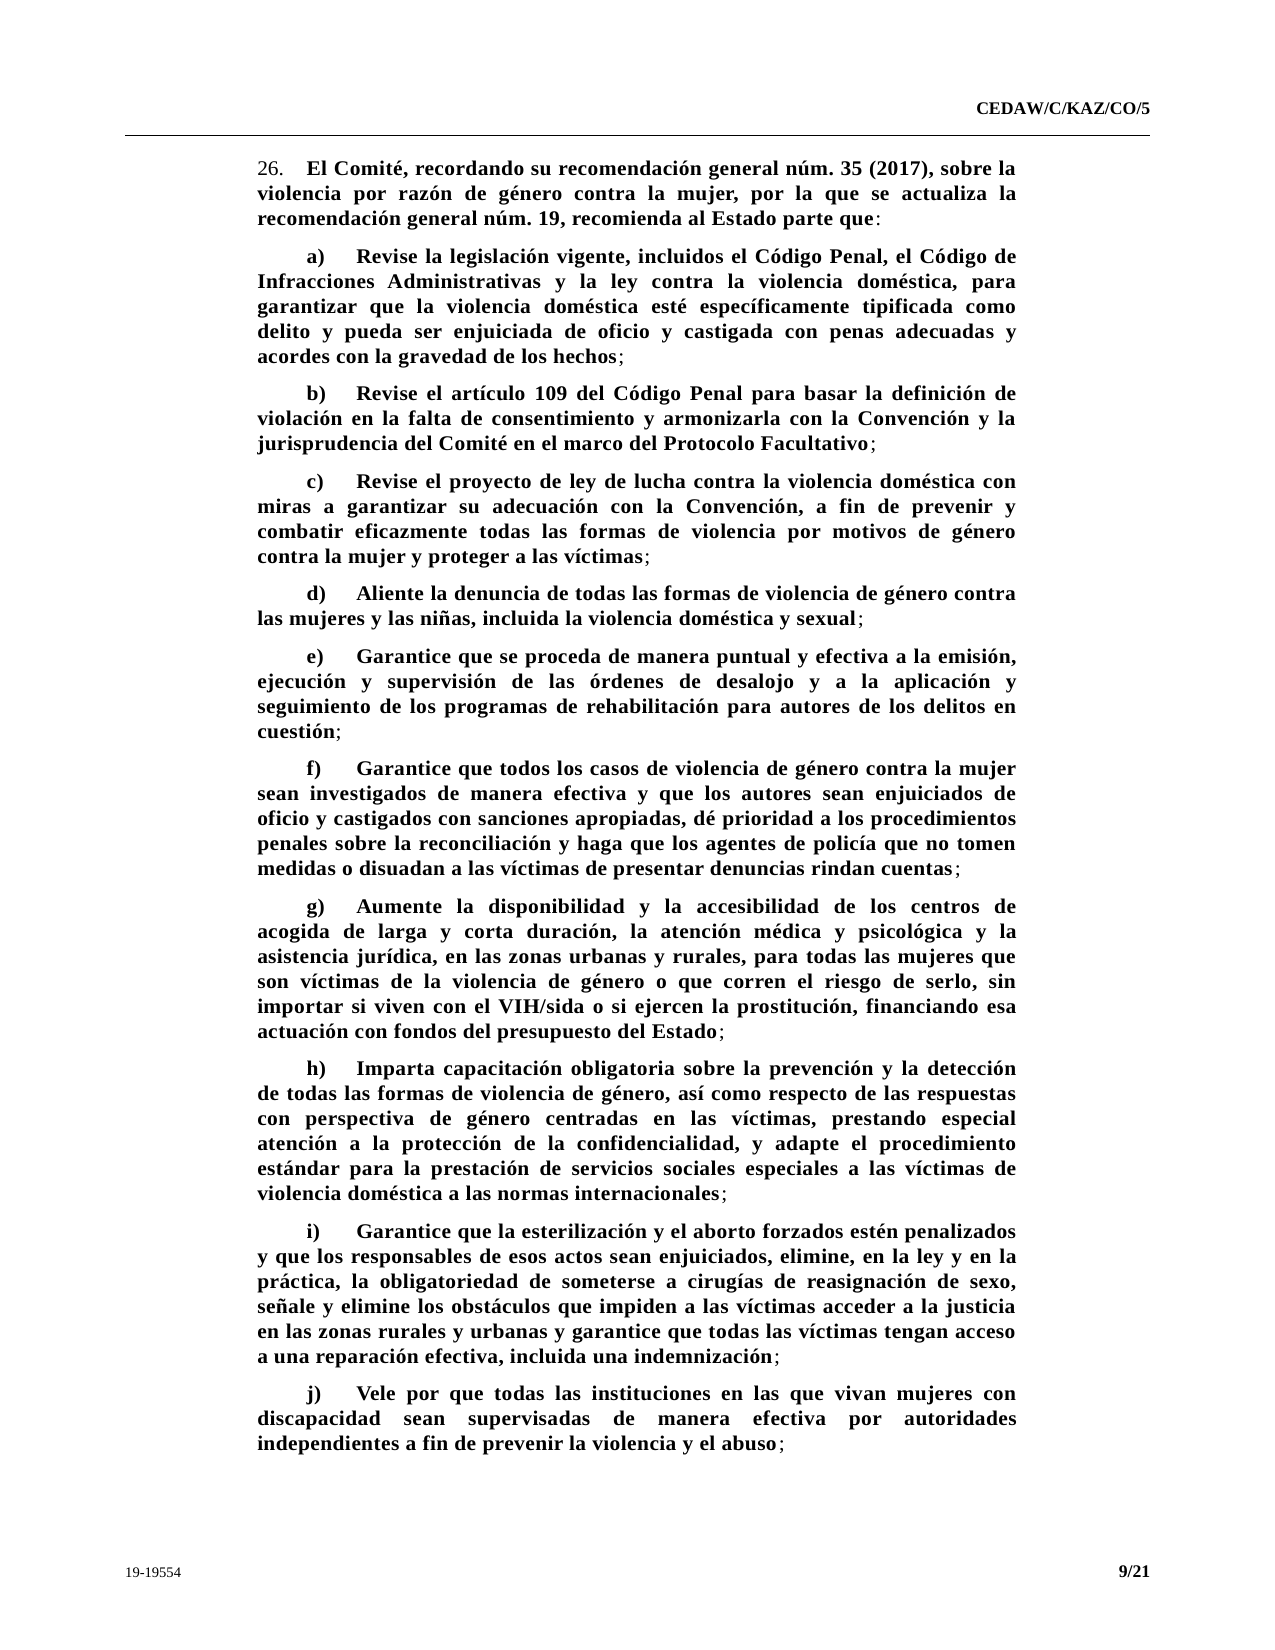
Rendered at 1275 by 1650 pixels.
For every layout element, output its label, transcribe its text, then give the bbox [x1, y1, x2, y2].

text j) Vele por que todas las instituciones en las que vivan mujeres con discapacidad sean supervisadas de manera efectiva por autoridades independientes a fin de prevenir la violencia y el abuso; [257, 1381, 1018, 1456]
text b) Revise el artículo 109 del Código Penal para basar la definición de violación en la falta de consentimiento y armonizarla con la Convención y la jurisprudencia del Comité en el marco del Protocolo Facultativo; [257, 381, 1018, 456]
text h) Imparta capacitación obligatoria sobre la prevención y la detección de todas las formas de violencia de género, así como respecto de las respuestas con perspectiva de género centradas en las víctimas, prestando especial atención a la protección de la confidencialidad, y adapte el procedimiento estándar para la prestación de servicios sociales especiales a las víctimas de violencia doméstica a las normas internacionales; [257, 1056, 1018, 1206]
text i) Garantice que la esterilización y el aborto forzados estén penalizados y que los responsables de esos actos sean enjuiciados, elimine, en la ley y en la práctica, la obligatoriedad de someterse a cirugías de reasignación de sexo, señale y elimine los obstáculos que impiden a las víctimas acceder a la justicia en las zonas rurales y urbanas y garantice que todas las víctimas tengan acceso a una reparación efectiva, incluida una indemnización; [257, 1218, 1018, 1368]
text c) Revise el proyecto de ley de lucha contra la violencia doméstica con miras a garantizar su adecuación con la Convención, a fin de prevenir y combatir eficazmente todas las formas de violencia por motivos de género contra la mujer y proteger a las víctimas; [257, 468, 1018, 568]
text g) Aumente la disponibilidad y la accesibilidad de los centros de acogida de larga y corta duración, la atención médica y psicológica y la asistencia jurídica, en las zonas urbanas y rurales, para todas las mujeres que son víctimas de la violencia de género o que corren el riesgo de serlo, sin importar si viven con el VIH/sida o si ejercen la prostitución, financiando esa actuación con fondos del presupuesto del Estado; [257, 893, 1018, 1043]
text a) Revise la legislación vigente, incluidos el Código Penal, el Código de Infracciones Administrativas y la ley contra la violencia doméstica, para garantizar que la violencia doméstica esté específicamente tipificada como delito y pueda ser enjuiciada de oficio y castigada con penas adecuadas y acordes con la gravedad de los hechos; [257, 243, 1018, 368]
text d) Aliente la denuncia de todas las formas de violencia de género contra las mujeres y las niñas, incluida la violencia doméstica y sexual; [257, 581, 1018, 631]
list El Comité, recordando su recomendación general núm. 35 (2017), sobre la violencia por razón de género contra la mujer, por la que se actualiza la recomendación general núm. 19, recomienda al Estado parte que: [257, 156, 1018, 231]
text f) Garantice que todos los casos de violencia de género contra la mujer sean investigados de manera efectiva y que los autores sean enjuiciados de oficio y castigados con sanciones apropiadas, dé prioridad a los procedimientos penales sobre la reconciliación y haga que los agentes de policía que no tomen medidas o disuadan a las víctimas de presentar denuncias rindan cuentas; [257, 756, 1018, 881]
text e) Garantice que se proceda de manera puntual y efectiva a la emisión, ejecución y supervisión de las órdenes de desalojo y a la aplicación y seguimiento de los programas de rehabilitación para autores de los delitos en cuestión; [257, 643, 1018, 743]
